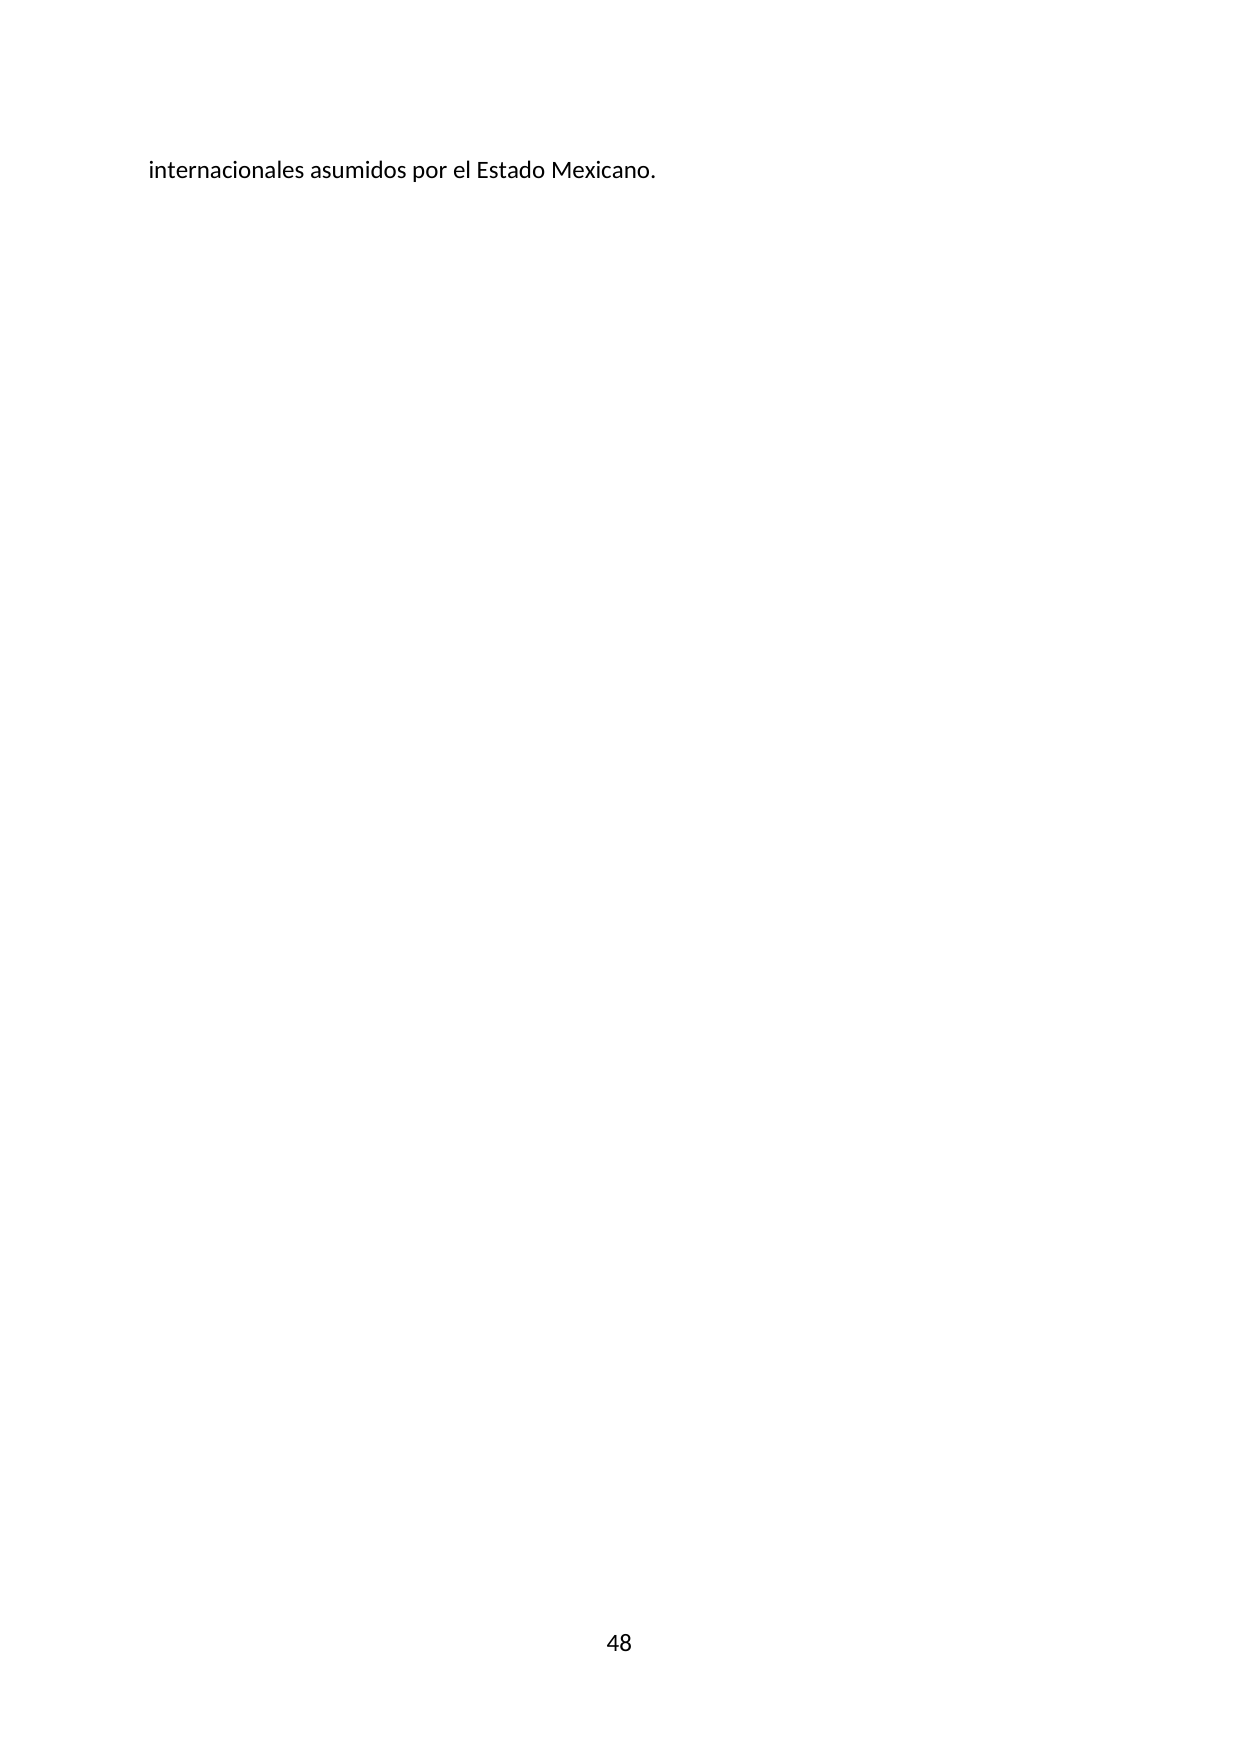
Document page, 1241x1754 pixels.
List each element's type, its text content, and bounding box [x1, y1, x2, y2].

text internacionales asumidos por el Estado Mexicano. [148, 154, 1089, 185]
